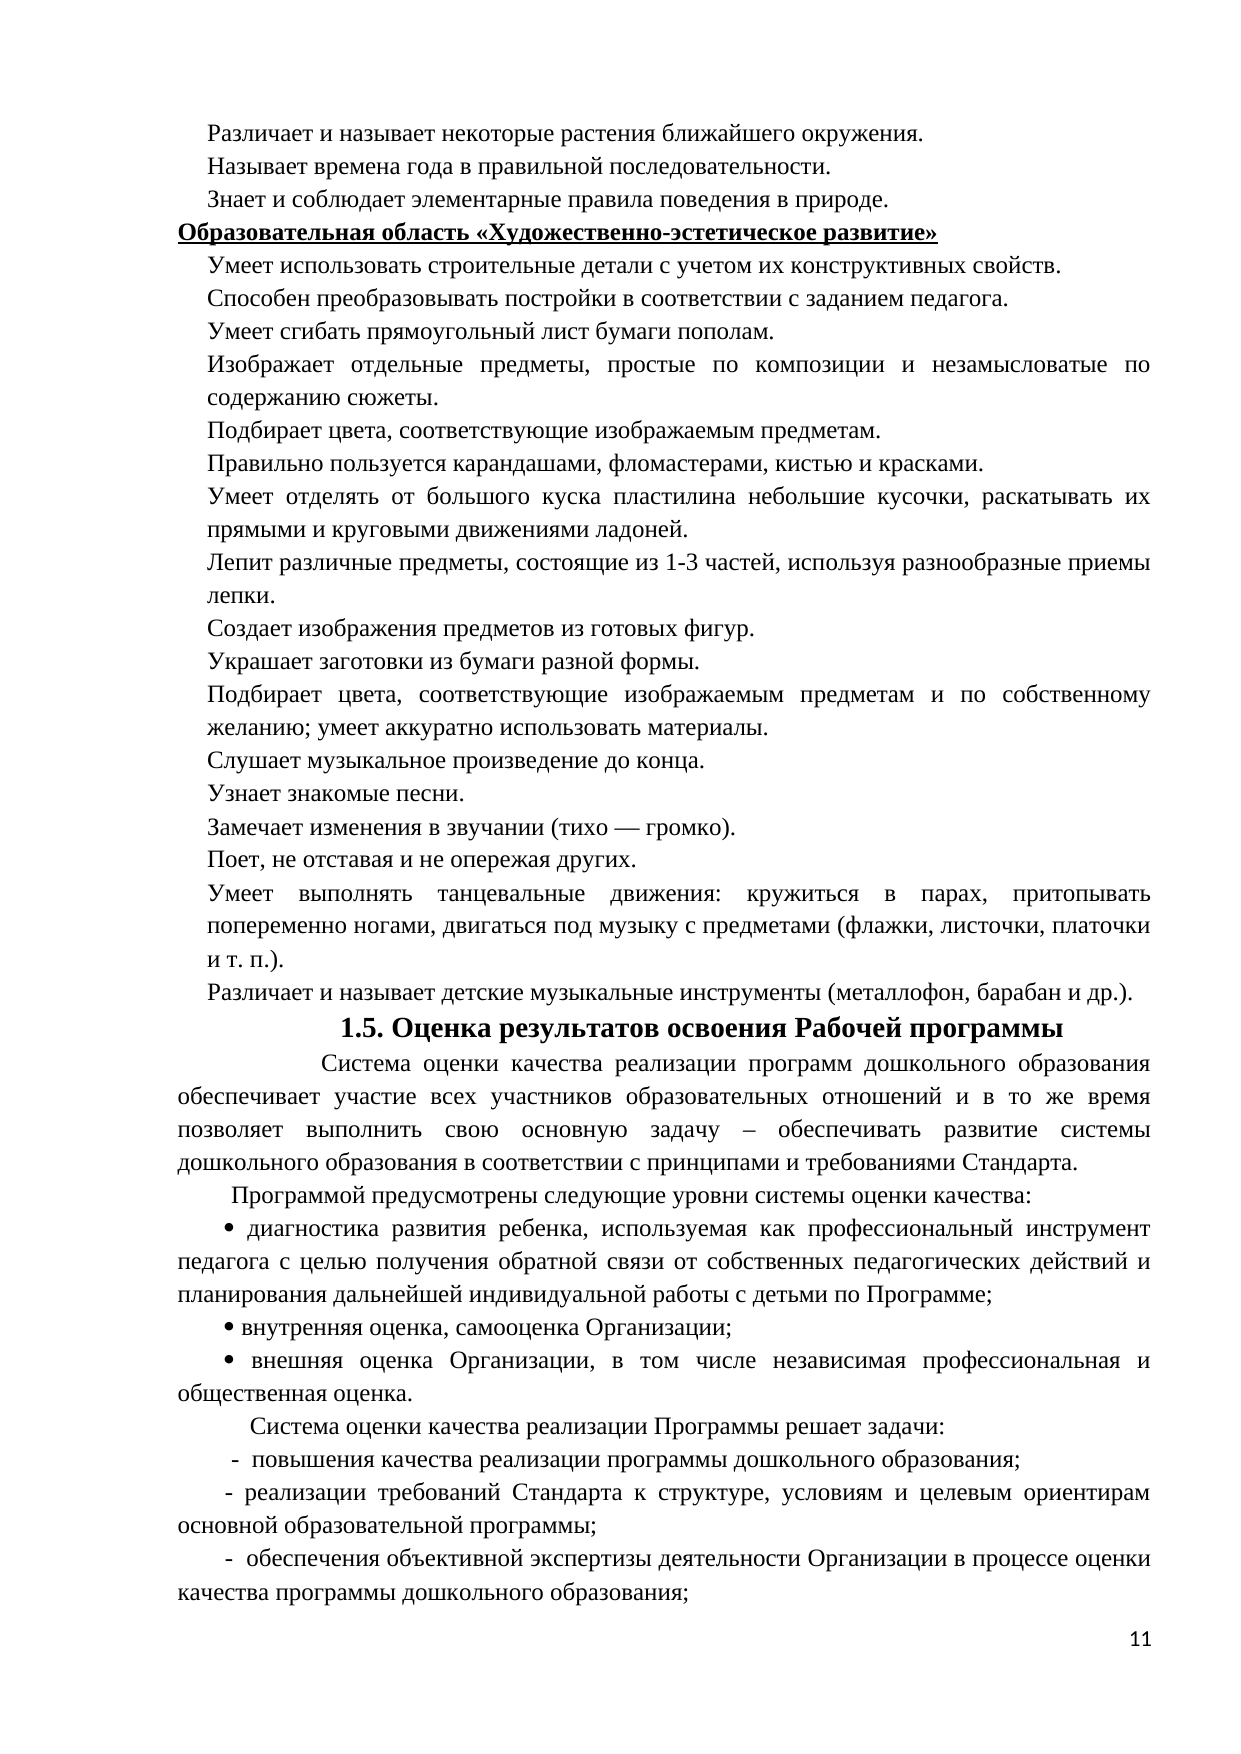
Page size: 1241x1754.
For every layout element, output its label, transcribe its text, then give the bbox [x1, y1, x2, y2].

text Подбирает цвета, соответствующие изображаемым предметам и по собственному желанию; умеет аккуратно использовать материалы. [207, 679, 1152, 741]
text Правильно пользуется карандашами, фломастерами, кистью и красками. [207, 448, 1152, 477]
text Поет, не отставая и не опережая других. [207, 844, 1152, 873]
text Создает изображения предметов из готовых фигур. [207, 613, 1152, 642]
text внешняя оценка Организации, в том числе независимая профессиональная и общественная оценка. [177, 1345, 1152, 1407]
text Различает и называет детские музыкальные инструменты (металлофон, барабан и др.). [207, 977, 1152, 1005]
text Называет времена года в правильной последовательности. [207, 151, 1152, 180]
text Узнает знакомые песни. [207, 778, 1152, 807]
text Лепит различные предметы, состоящие из 1-3 частей, используя разнообразные приемы лепки. [207, 547, 1152, 609]
text Умеет отделять от большого куска пластилина небольшие кусочки, раскатывать их прямыми и круговыми движениями ладоней. [207, 481, 1152, 543]
text Программой предусмотрены следующие уровни системы оценки качества: [177, 1180, 1152, 1209]
text Умеет сгибать прямоугольный лист бумаги пополам. [207, 316, 1152, 345]
text внутренняя оценка, самооценка Организации; [177, 1312, 1152, 1341]
text Способен преобразовывать постройки в соответствии с заданием педагога. [207, 283, 1152, 312]
text - обеспечения объективной экспертизы деятельности Организации в процессе оценки качества программы дошкольного образования; [177, 1543, 1152, 1605]
text Украшает заготовки из бумаги разной формы. [207, 646, 1152, 675]
text Замечает изменения в звучании (тихо — громко). [207, 812, 1152, 840]
text Система оценки качества реализации Программы решает задачи: [177, 1411, 1152, 1440]
text - реализации требований Стандарта к структуре, условиям и целевым ориентирам основной образовательной программы; [177, 1477, 1152, 1539]
text Образовательная область «Художественно-эстетическое развитие» [177, 217, 1152, 246]
text Знает и соблюдает элементарные правила поведения в природе. [207, 184, 1152, 213]
text Подбирает цвета, соответствующие изображаемым предметам. [207, 415, 1152, 444]
text Система оценки качества реализации программ дошкольного образования обеспечивает участие всех участников образовательных отношений и в то же время позволяет выполнить свою основную задачу – обеспечивать развитие системы дошкольного образования в соответствии с принципами и требованиями Стандарта. [177, 1048, 1152, 1176]
text Изображает отдельные предметы, простые по композиции и незамысловатые по содержанию сюжеты. [207, 349, 1152, 411]
text Слушает музыкальное произведение до конца. [207, 746, 1152, 774]
text - повышения качества реализации программы дошкольного образования; [177, 1444, 1152, 1473]
text диагностика развития ребенка, используемая как профессиональный инструмент педагога с целью получения обратной связи от собственных педагогических действий и планирования дальнейшей индивидуальной работы с детьми по Программе; [177, 1213, 1152, 1308]
text Различает и называет некоторые растения ближайшего окружения. [207, 118, 1152, 147]
text Умеет выполнять танцевальные движения: кружиться в парах, притопывать попеременно ногами, двигаться под музыку с предметами (флажки, листочки, платочки и т. п.). [207, 878, 1152, 972]
subtitle 1.5. Оценка результатов освоения Рабочей программы [252, 1010, 1152, 1043]
text Умеет использовать строительные детали с учетом их конструктивных свойств. [207, 250, 1152, 279]
